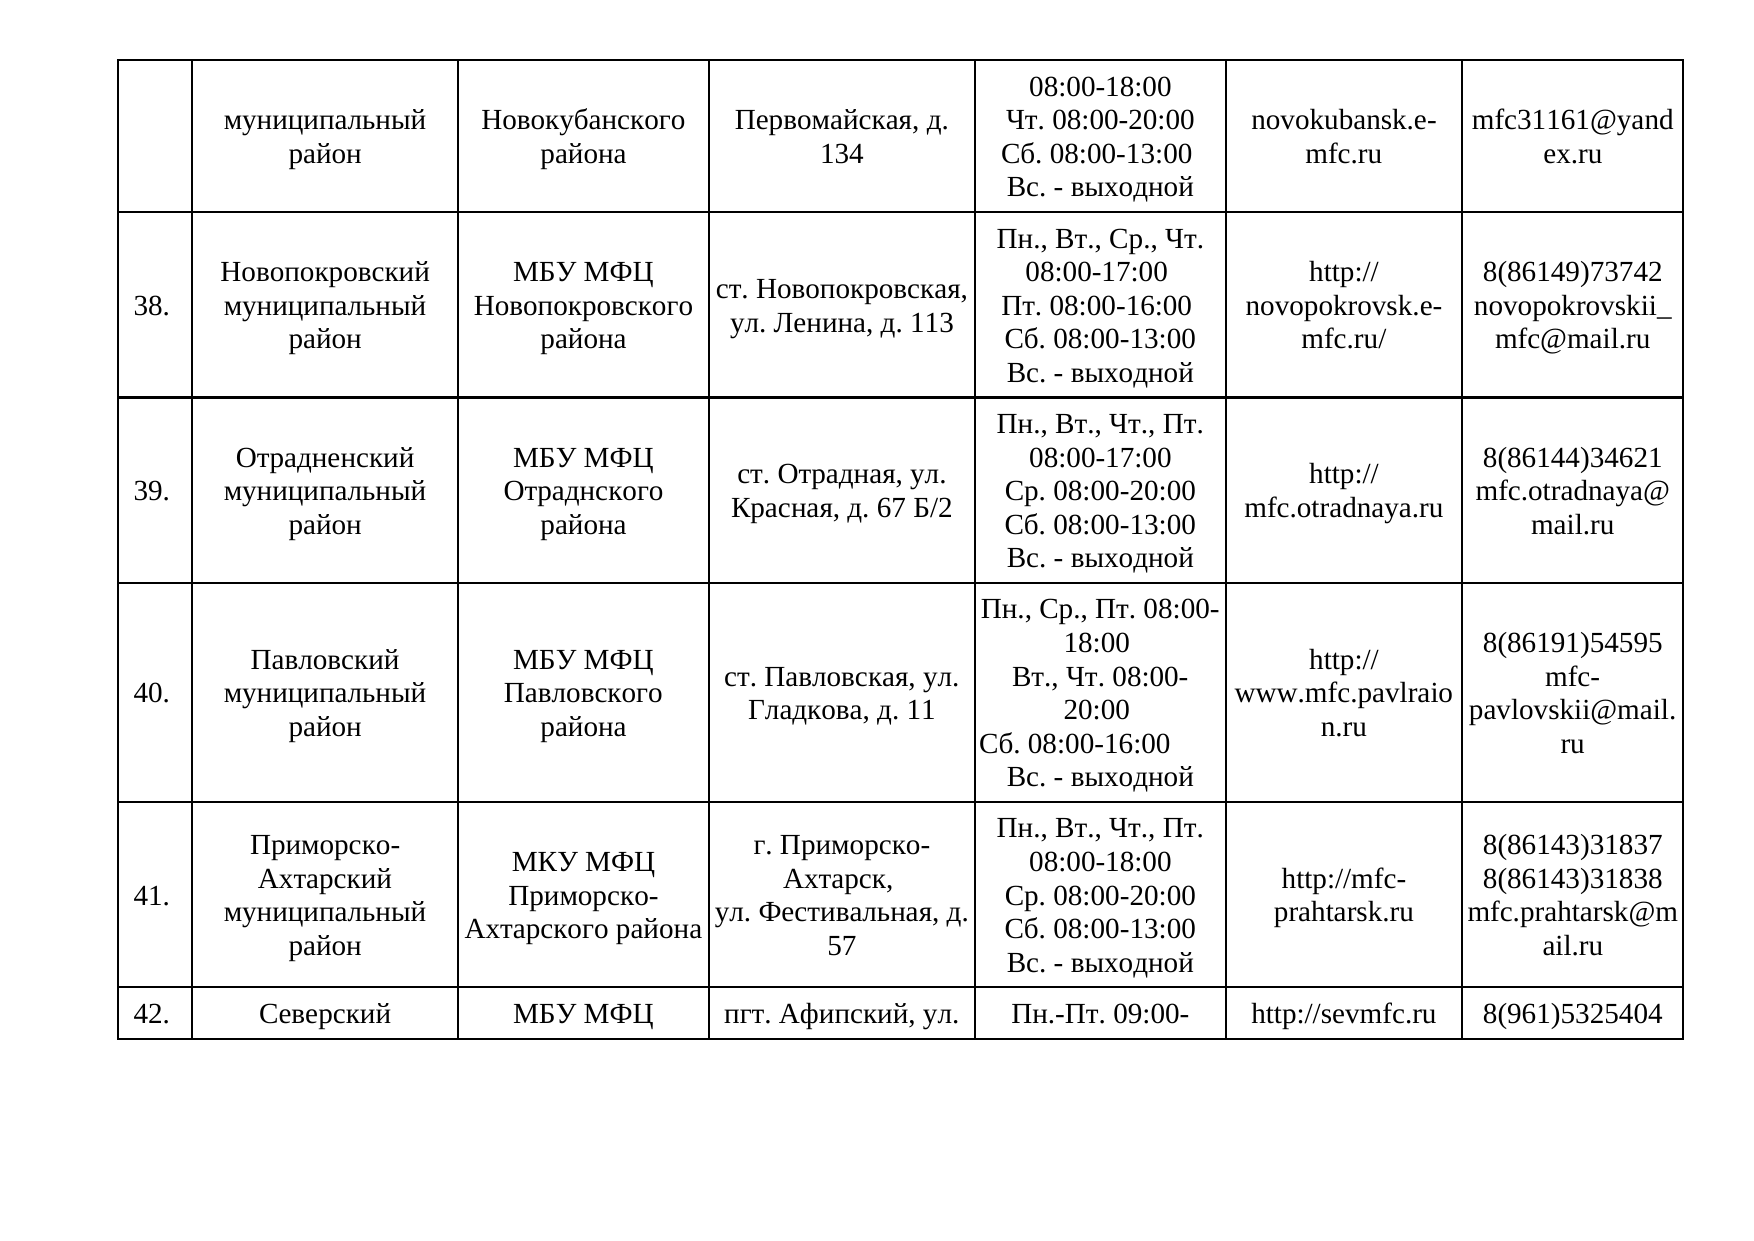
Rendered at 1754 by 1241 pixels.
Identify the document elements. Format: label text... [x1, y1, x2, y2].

table_cell [119, 803, 191, 986]
table_cell [119, 213, 191, 396]
table_cell http://mfc.otradnaya.ru [1227, 399, 1461, 582]
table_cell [193, 988, 457, 1037]
table_cell Пн., Ср., Пт. 08:00-18:00 Вт., Чт. 08:00-20:00 Сб. 08:00-16:00 Вс. - выходной [976, 584, 1225, 801]
table_cell Новопокровский муниципальный район [193, 213, 457, 396]
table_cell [193, 61, 457, 211]
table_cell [459, 61, 708, 211]
table_cell г. Приморско-Ахтарск, ул. Фестивальная, д. 57 [710, 803, 974, 986]
table_cell 8(86143)31837 8(86143)31838 mfс.prаhtаrsk@mаil.ru [1463, 803, 1682, 986]
table_cell 8(86144)34621 mfc.otradnaya@mail.ru [1463, 399, 1682, 582]
table_cell http://mfc-prahtarsk.ru [1227, 803, 1461, 986]
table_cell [1463, 988, 1682, 1037]
table_cell МБУ МФЦ Новопокровского района [459, 213, 708, 396]
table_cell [710, 988, 974, 1037]
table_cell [1463, 61, 1682, 211]
table_cell http://novopokrovsk.e-mfc.ru/ [1227, 213, 1461, 396]
table_cell [119, 399, 191, 582]
table_cell МБУ МФЦ Павловского района [459, 584, 708, 801]
table_cell ст. Отрадная, ул. Красная, д. 67 Б/2 [710, 399, 974, 582]
table_cell МБУ МФЦ Отраднского района [459, 399, 708, 582]
table_cell 8(86149)73742 novopokrovskii_mfc@mail.ru [1463, 213, 1682, 396]
table_cell Пн., Вт., Чт., Пт. 08:00-18:00 Ср. 08:00-20:00 Сб. 08:00-13:00 Вс. - выходной [976, 803, 1225, 986]
table_cell Павловский муниципальный район [193, 584, 457, 801]
table_cell [119, 61, 191, 211]
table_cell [976, 61, 1225, 211]
table_cell Пн., Вт., Чт., Пт. 08:00-17:00 Ср. 08:00-20:00 Сб. 08:00-13:00 Вс. - выходной [976, 399, 1225, 582]
table_cell [119, 988, 191, 1037]
table_cell http://www.mfc.pavlraion.ru [1227, 584, 1461, 801]
table_cell ст. Новопокровская, ул. Ленина, д. 113 [710, 213, 974, 396]
table_cell 8(86191)54595 mfc-pavlovskii@mail.ru [1463, 584, 1682, 801]
table_cell [119, 584, 191, 801]
table_cell Пн., Вт., Ср., Чт. 08:00-17:00 Пт. 08:00-16:00 Сб. 08:00-13:00 Вс. - выходной [976, 213, 1225, 396]
table_cell Приморско-Ахтарский муниципальный район [193, 803, 457, 986]
table_cell ст. Павловская, ул. Гладкова, д. 11 [710, 584, 974, 801]
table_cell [1227, 61, 1461, 211]
table_cell Отрадненский муниципальный район [193, 399, 457, 582]
table_cell http://sevmfc.ru [1227, 988, 1461, 1037]
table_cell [710, 61, 974, 211]
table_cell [459, 988, 708, 1037]
table_cell МКУ МФЦ Приморско-Ахтарского района [459, 803, 708, 986]
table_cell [976, 988, 1225, 1037]
